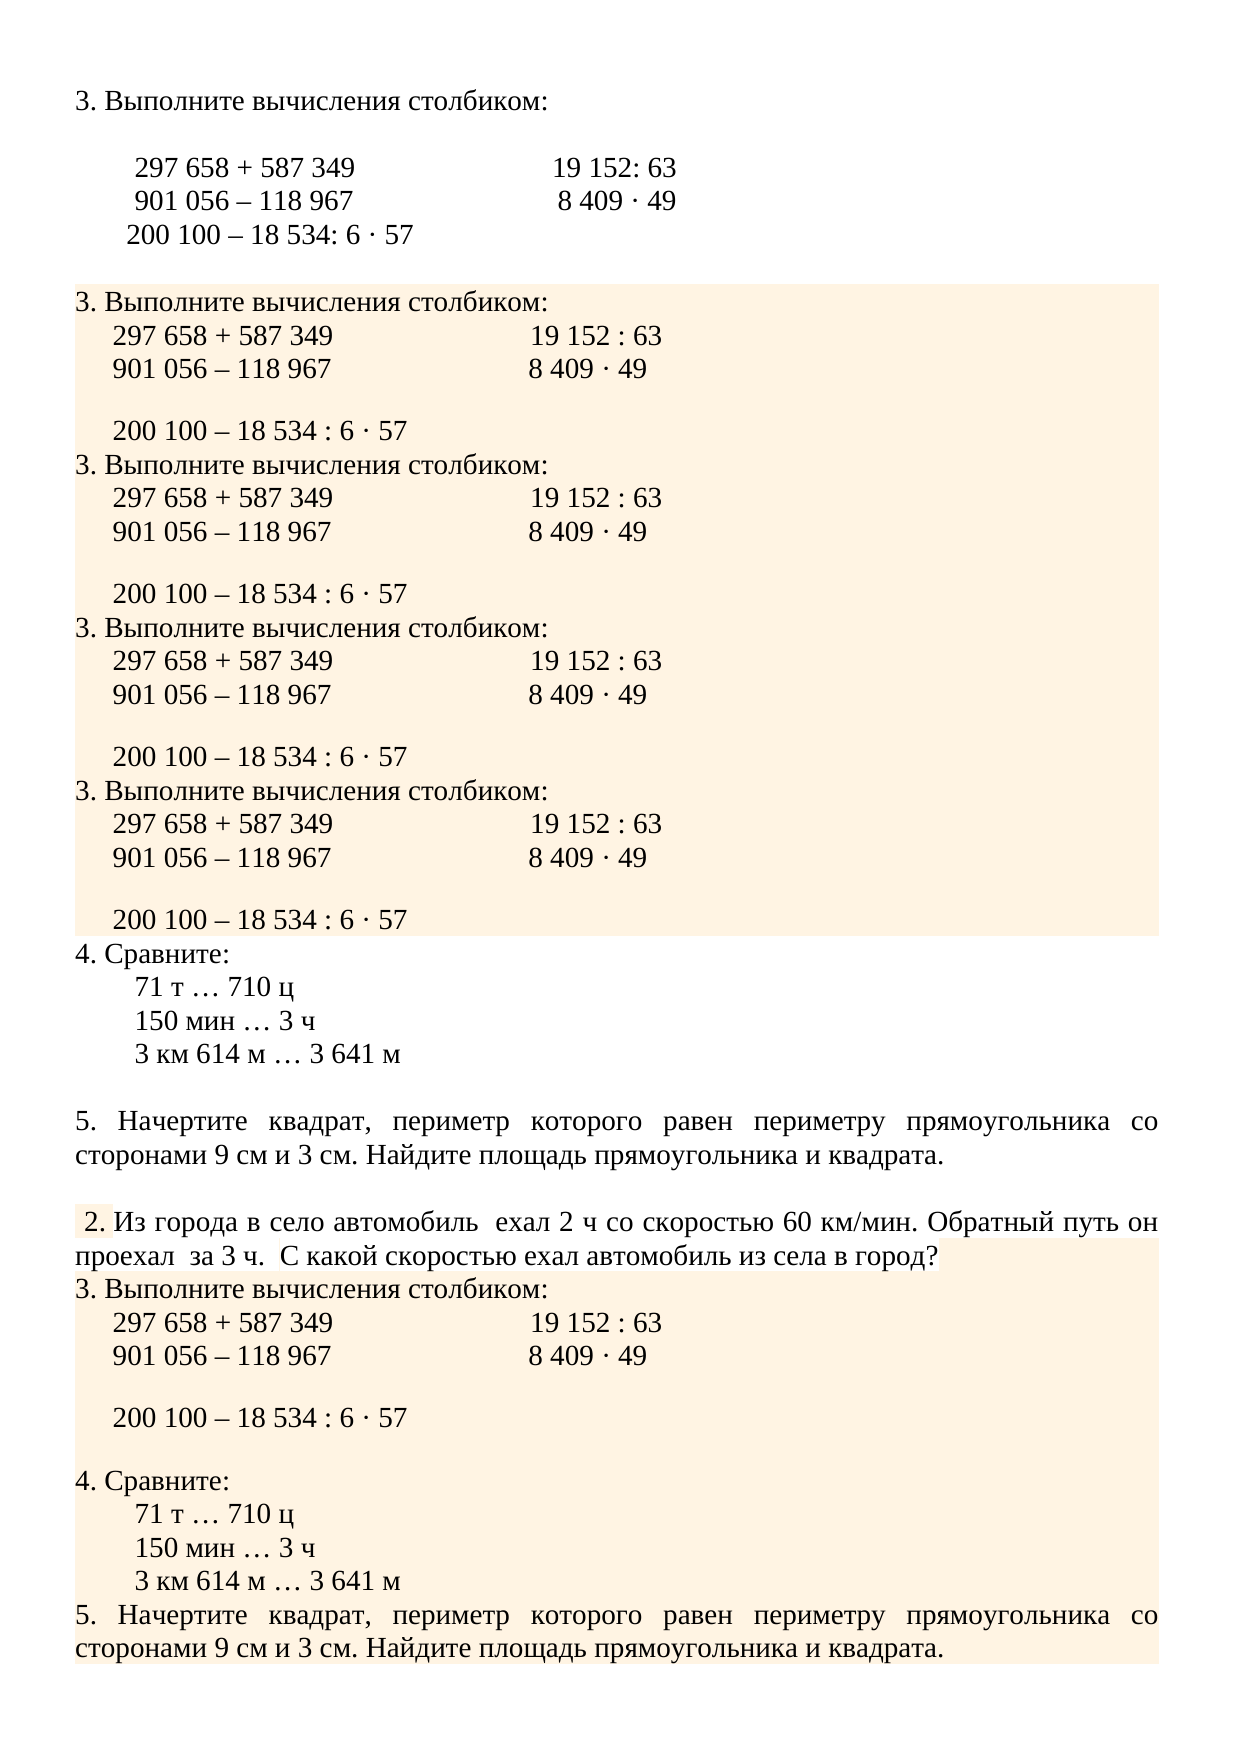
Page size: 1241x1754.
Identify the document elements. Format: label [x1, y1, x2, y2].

table_header [72, 75, 1162, 1672]
